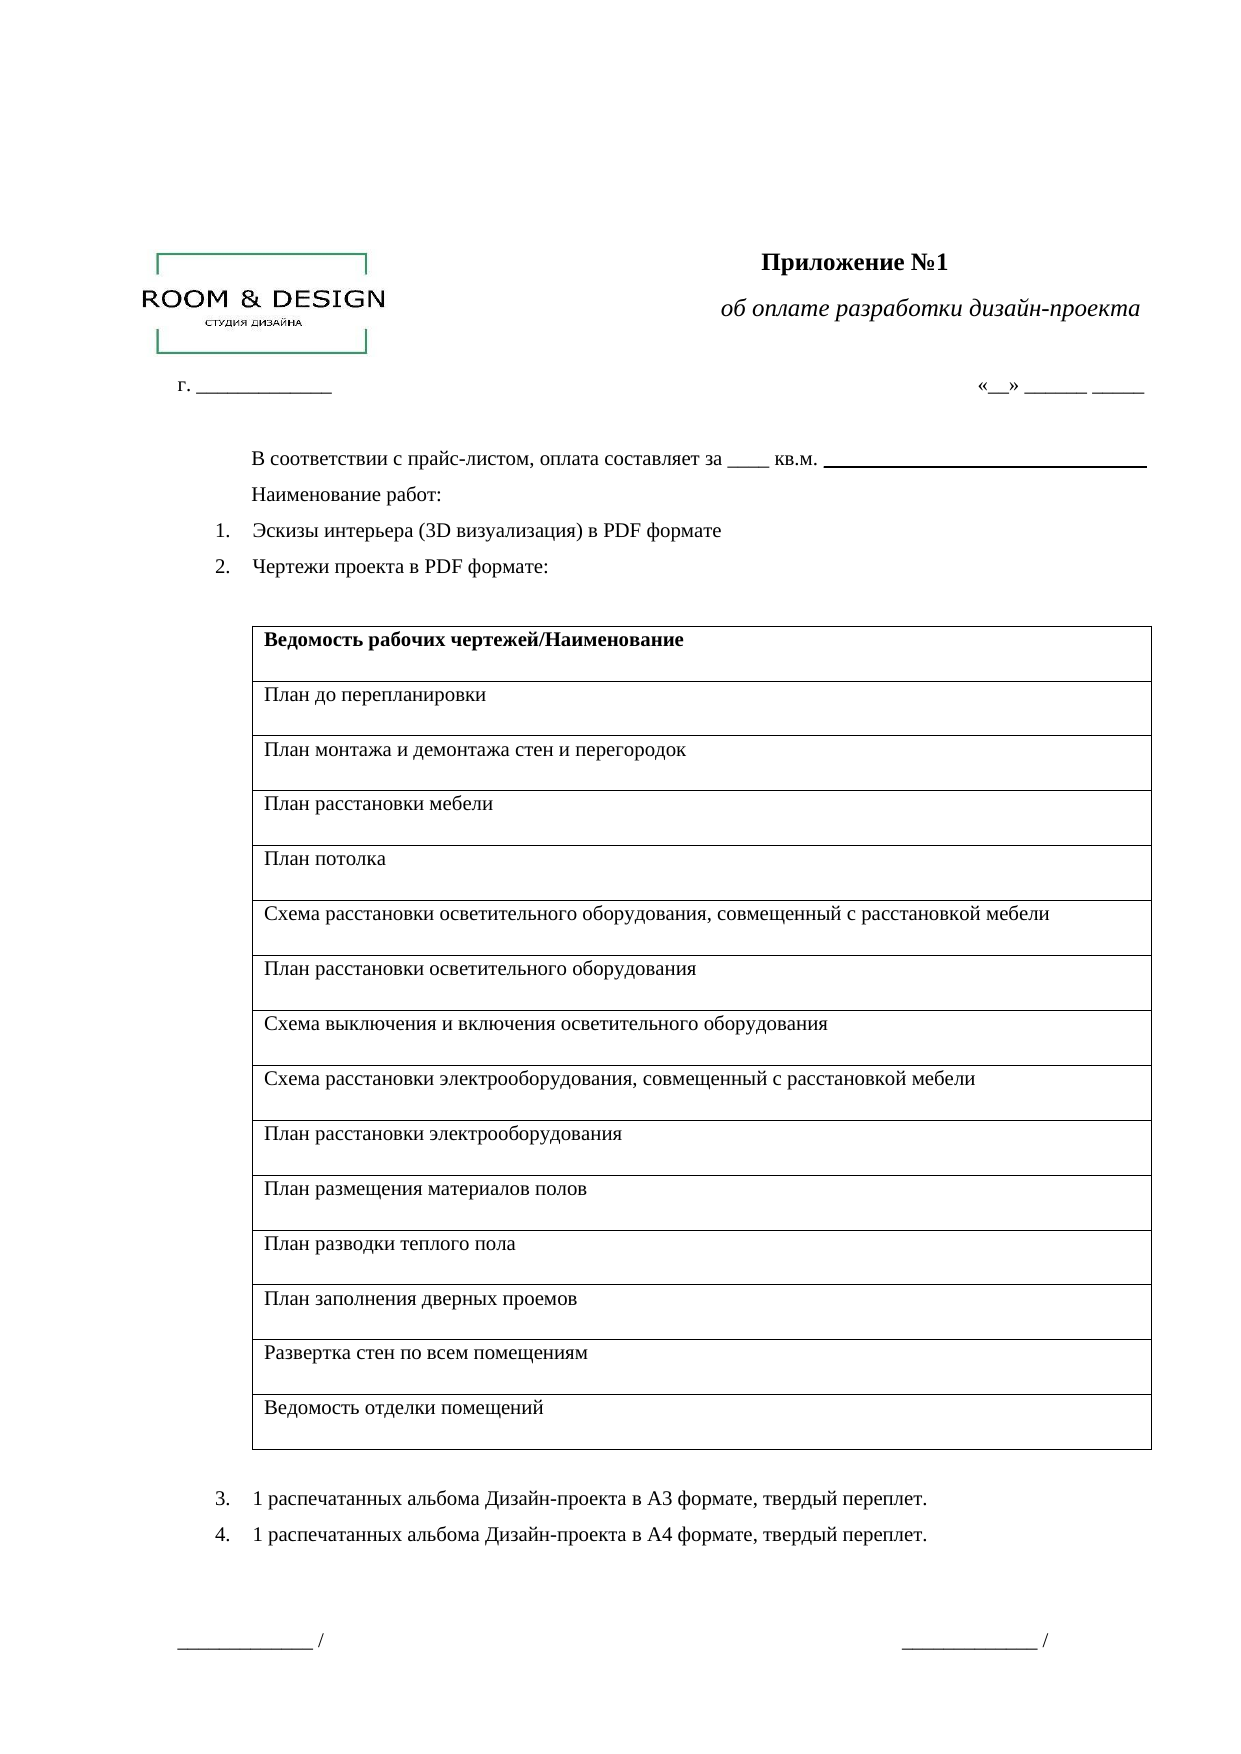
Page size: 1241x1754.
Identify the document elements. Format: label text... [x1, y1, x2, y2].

list 1 распечатанных альбома Дизайн-проекта в А4 формате, твердый переплет. [215, 1522, 1152, 1546]
table_cell Развертка стен по всем помещениям [253, 1340, 1151, 1394]
text г. _____________ «__» ______ _____ [177, 372, 1152, 396]
table_cell План монтажа и демонтажа стен и перегородок [253, 736, 1151, 790]
text об оплате разработки дизайн-проекта [390, 293, 1152, 322]
list 1 распечатанных альбома Дизайн-проекта в А3 формате, твердый переплет. [215, 1486, 1152, 1510]
table_cell План потолка [253, 846, 1151, 900]
table_cell План заполнения дверных проемов [253, 1285, 1151, 1339]
table_cell План расстановки электрооборудования [253, 1121, 1151, 1174]
table_cell Схема расстановки осветительного оборудования, совмещенный с расстановкой мебели [253, 901, 1151, 955]
table_cell Схема выключения и включения осветительного оборудования [253, 1011, 1151, 1065]
text Наименование работ: [177, 481, 1152, 506]
table_cell План расстановки мебели [253, 791, 1151, 845]
table_cell Ведомость отделки помещений [253, 1395, 1151, 1449]
table_cell План до перепланировки [253, 682, 1151, 735]
table_cell Схема расстановки электрооборудования, совмещенный с расстановкой мебели [253, 1066, 1151, 1120]
picture [136, 249, 390, 357]
text Приложение №1 [177, 247, 1152, 276]
table_cell План расстановки осветительного оборудования [253, 956, 1151, 1010]
list Чертежи проекта в PDF формате: [215, 553, 1152, 578]
list Эскизы интерьера (3D визуализация) в PDF формате [215, 517, 1152, 542]
table_header Ведомость рабочих чертежей/Наименование [253, 627, 1151, 681]
text В соответствии с прайс-листом, оплата составляет за ____ кв.м. _______________________________ [177, 445, 1152, 469]
table_cell План размещения материалов полов [253, 1176, 1151, 1229]
table_cell План разводки теплого пола [253, 1231, 1151, 1284]
